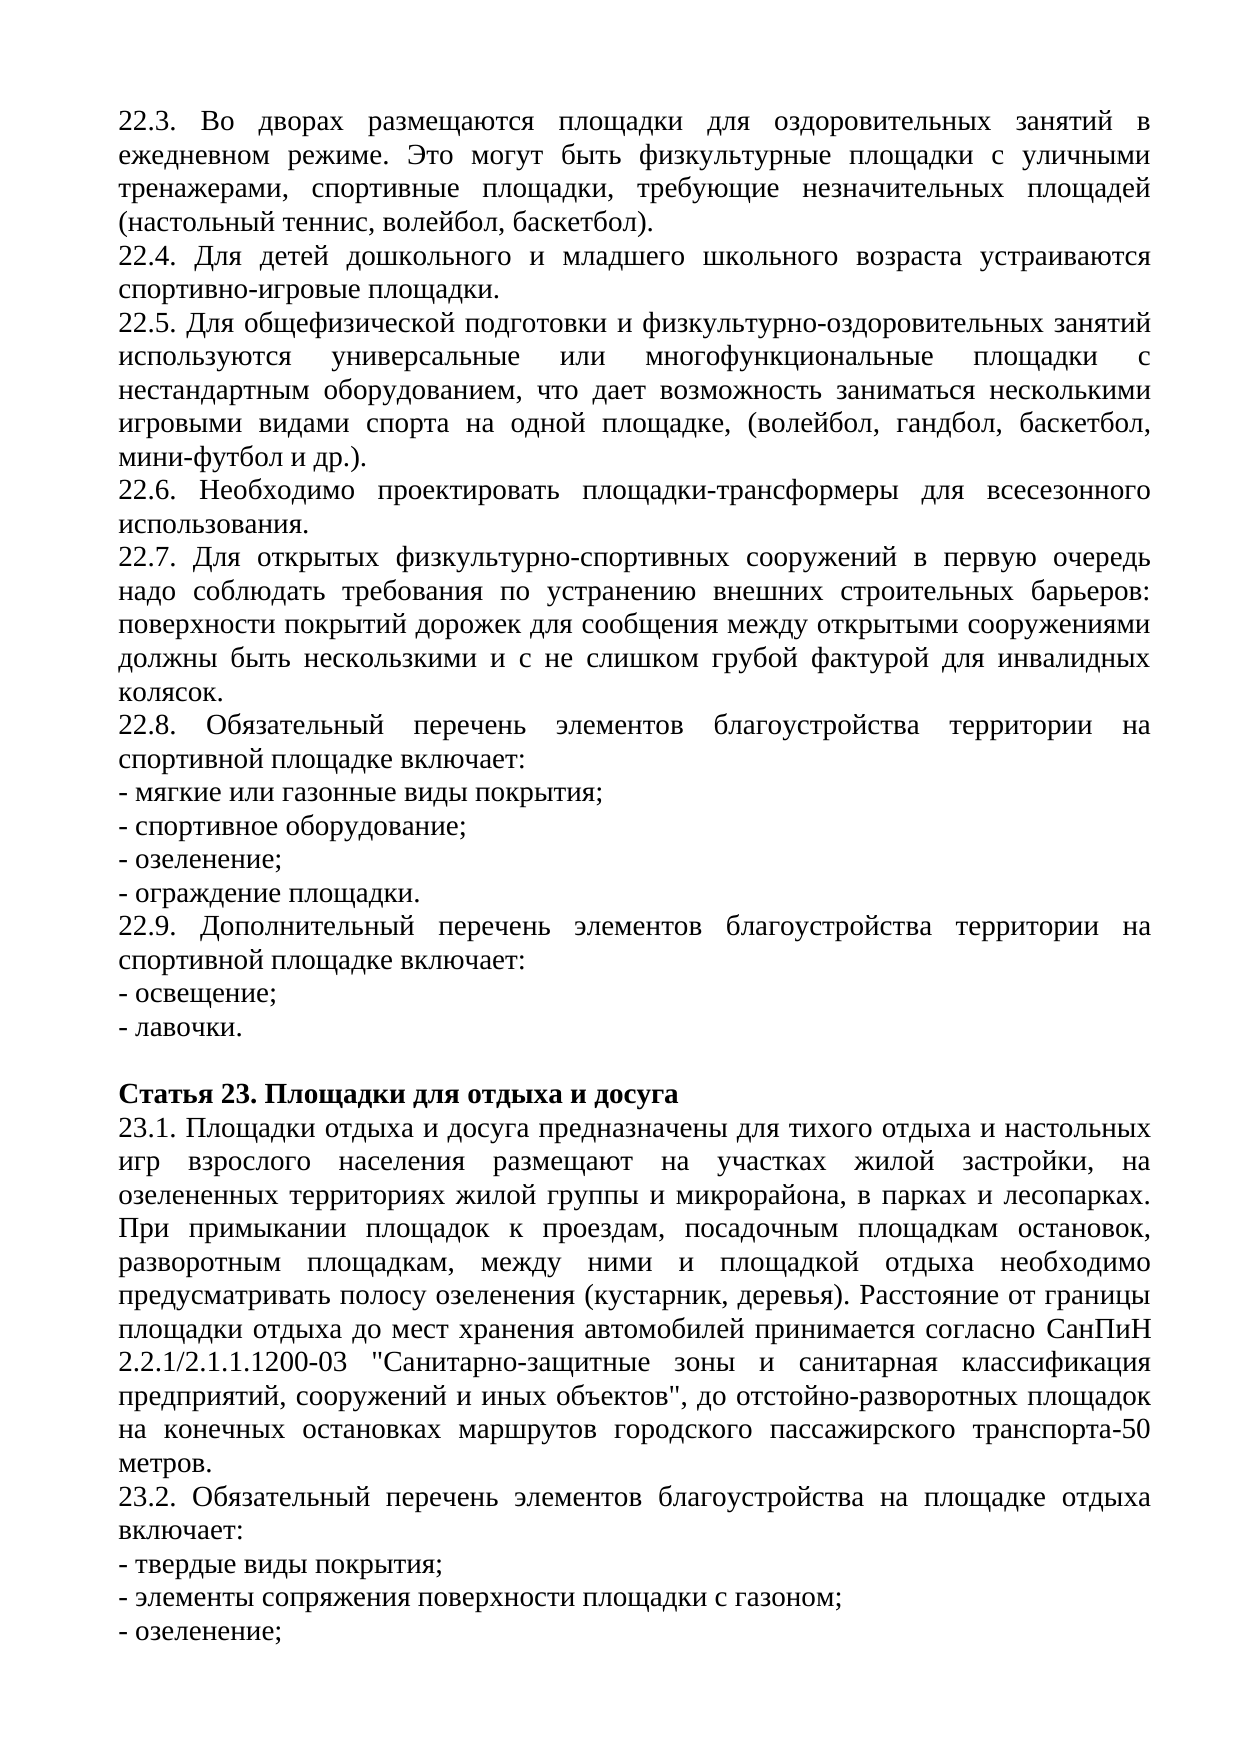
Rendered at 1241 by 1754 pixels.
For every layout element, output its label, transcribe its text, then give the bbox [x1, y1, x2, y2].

text - озеленение; [118, 841, 1152, 875]
text 22.3. Во дворах размещаются площадки для оздоровительных занятий в ежедневном режиме. Это могут быть физкультурные площадки с уличными тренажерами, спортивные площадки, требующие незначительных площадей (настольный теннис, волейбол, баскетбол). [118, 103, 1152, 238]
text - ограждение площадки. [118, 875, 1152, 908]
text 23.1. Площадки отдыха и досуга предназначены для тихого отдыха и настольных игр взрослого населения размещают на участках жилой застройки, на озелененных территориях жилой группы и микрорайона, в парках и лесопарках. При примыкании площадок к проездам, посадочным площадкам остановок, разворотным площадкам, между ними и площадкой отдыха необходимо предусматривать полосу озеленения (кустарник, деревья). Расстояние от границы площадки отдыха до мест хранения автомобилей принимается согласно СанПиН 2.2.1/2.1.1.1200-03 "Санитарно-защитные зоны и санитарная классификация предприятий, сооружений и иных объектов", до отстойно-разворотных площадок на конечных остановках маршрутов городского пассажирского транспорта-50 метров. [118, 1110, 1152, 1479]
text Статья 23. Площадки для отдыха и досуга [118, 1076, 1152, 1110]
text 22.9. Дополнительный перечень элементов благоустройства территории на спортивной площадке включает: [118, 908, 1152, 976]
text 22.6. Необходимо проектировать площадки-трансформеры для всесезонного использования. [118, 472, 1152, 539]
text - освещение; [118, 976, 1152, 1009]
text - лавочки. [118, 1009, 1152, 1043]
text - твердые виды покрытия; [118, 1546, 1152, 1579]
text - озеленение; [118, 1613, 1152, 1646]
text 22.7. Для открытых физкультурно-спортивных сооружений в первую очередь надо соблюдать требования по устранению внешних строительных барьеров: поверхности покрытий дорожек для сообщения между открытыми сооружениями должны быть нескользкими и с не слишком грубой фактурой для инвалидных колясок. [118, 539, 1152, 707]
text 22.5. Для общефизической подготовки и физкультурно-оздоровительных занятий используются универсальные или многофункциональные площадки с нестандартным оборудованием, что дает возможность заниматься несколькими игровыми видами спорта на одной площадке, (волейбол, гандбол, баскетбол, мини-футбол и др.). [118, 305, 1152, 472]
text - спортивное оборудование; [118, 808, 1152, 841]
text 23.2. Обязательный перечень элементов благоустройства на площадке отдыха включает: [118, 1479, 1152, 1546]
text 22.4. Для детей дошкольного и младшего школьного возраста устраиваются спортивно-игровые площадки. [118, 238, 1152, 305]
text - элементы сопряжения поверхности площадки с газоном; [118, 1579, 1152, 1613]
text - мягкие или газонные виды покрытия; [118, 774, 1152, 808]
text 22.8. Обязательный перечень элементов благоустройства территории на спортивной площадке включает: [118, 707, 1152, 774]
